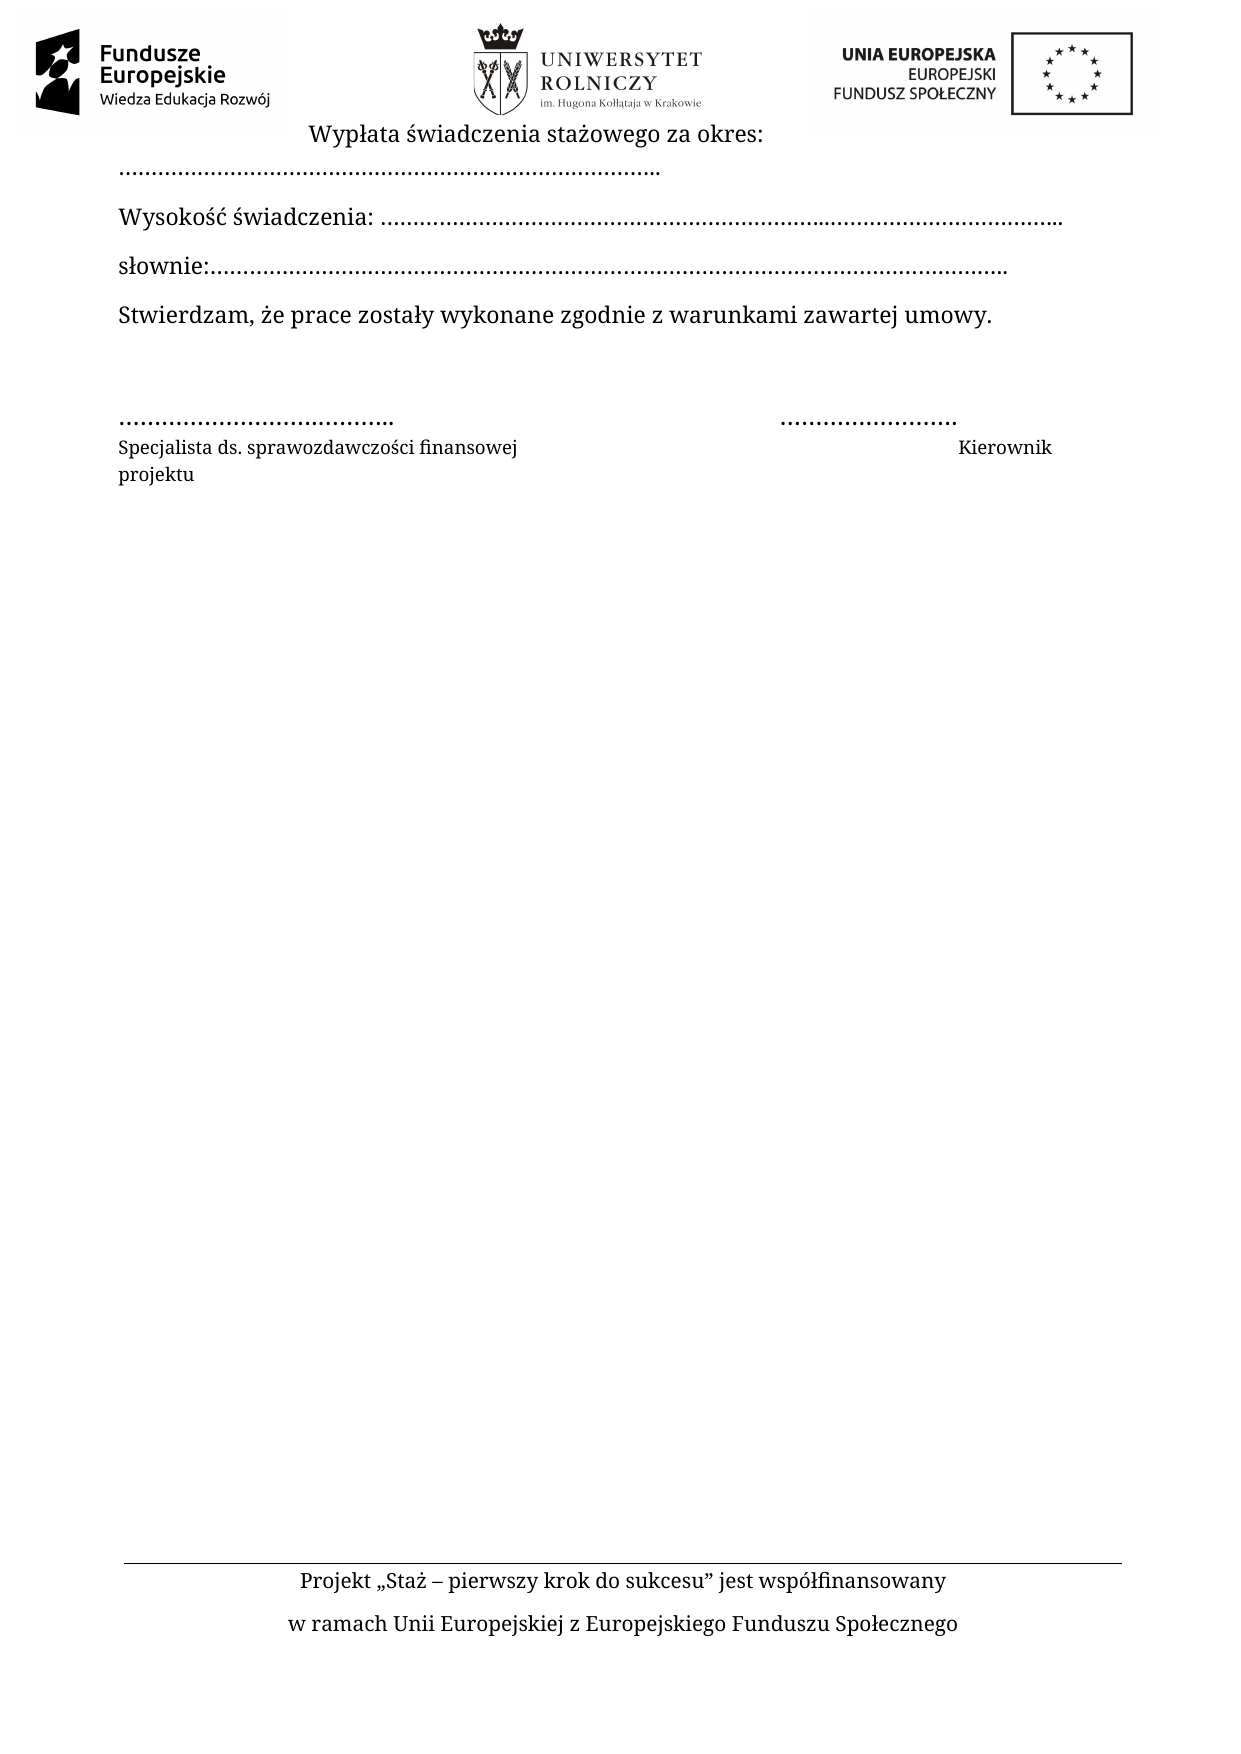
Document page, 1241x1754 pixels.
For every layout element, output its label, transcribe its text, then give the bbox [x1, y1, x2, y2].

picture [14, 7, 290, 133]
text Stwierdzam, że prace zostały wykonane zgodnie z warunkami zawartej umowy. [118, 299, 1122, 331]
text słownie:………………………………………………………………………………………………………….. [118, 250, 1122, 281]
text Wysokość świadczenia: …………………………………………………………...……………………………... [118, 200, 1122, 232]
picture [473, 23, 702, 115]
text ……………………….……….. ……………………. [118, 398, 1122, 432]
picture [809, 9, 1157, 135]
text Specjalista ds. sprawozdawczości finansowej Kierownik projektu [118, 434, 1122, 486]
text Wypłata świadczenia stażowego za okres: ……………………………………………………………………….. [118, 118, 1122, 182]
